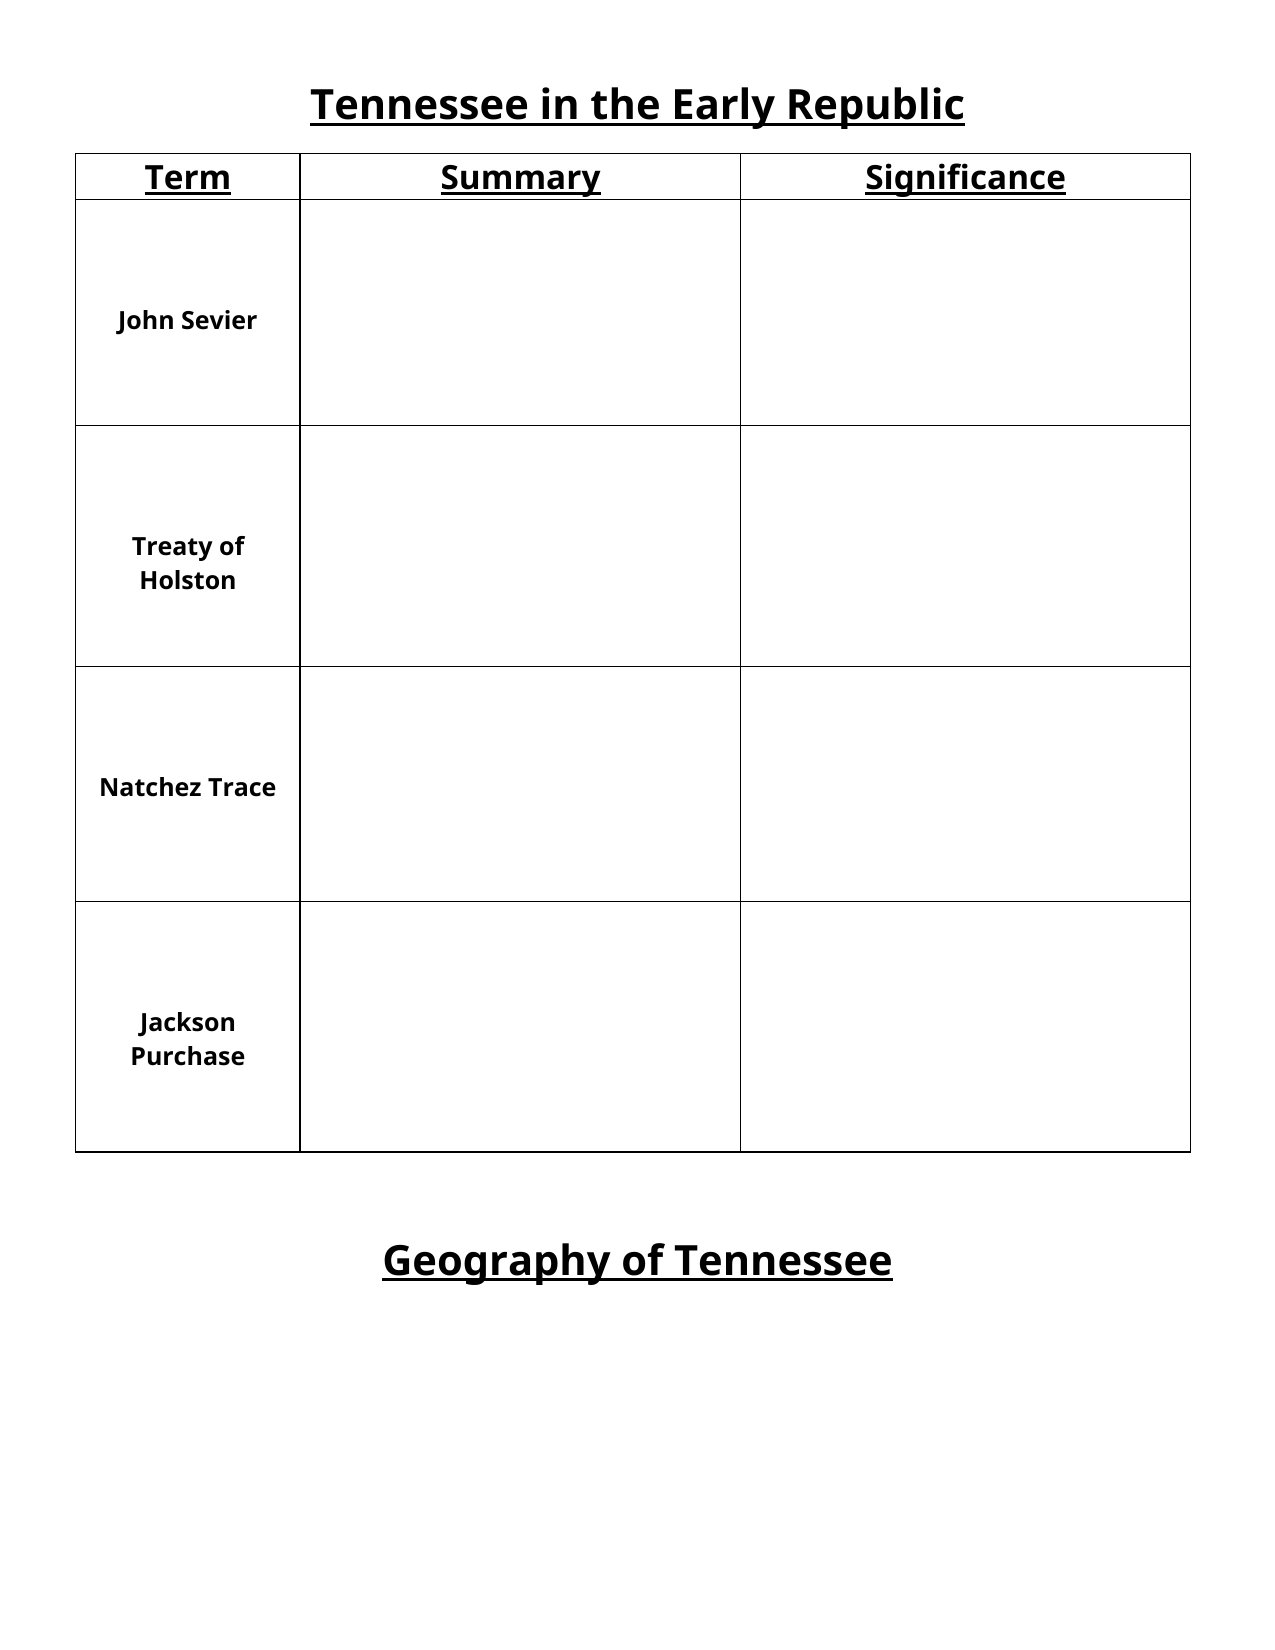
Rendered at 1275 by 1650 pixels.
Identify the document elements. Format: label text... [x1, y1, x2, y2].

table_cell Treaty of Holston [76, 426, 299, 666]
table_cell [741, 902, 1190, 1151]
table_cell [741, 426, 1190, 666]
table_cell Jackson Purchase [76, 902, 299, 1151]
table_cell [301, 902, 740, 1151]
table_cell [741, 200, 1190, 425]
table_cell [301, 426, 740, 666]
text Tennessee in the Early Republic [75, 75, 1200, 132]
table_cell [301, 667, 740, 901]
table_header Term [76, 154, 299, 199]
table_cell Natchez Trace [76, 667, 299, 901]
table_header Significance [741, 154, 1190, 199]
table_cell John Sevier [76, 200, 299, 425]
table_cell [301, 200, 740, 425]
table_cell [741, 667, 1190, 901]
text Geography of Tennessee [75, 1230, 1200, 1287]
table_header Summary [301, 154, 740, 199]
